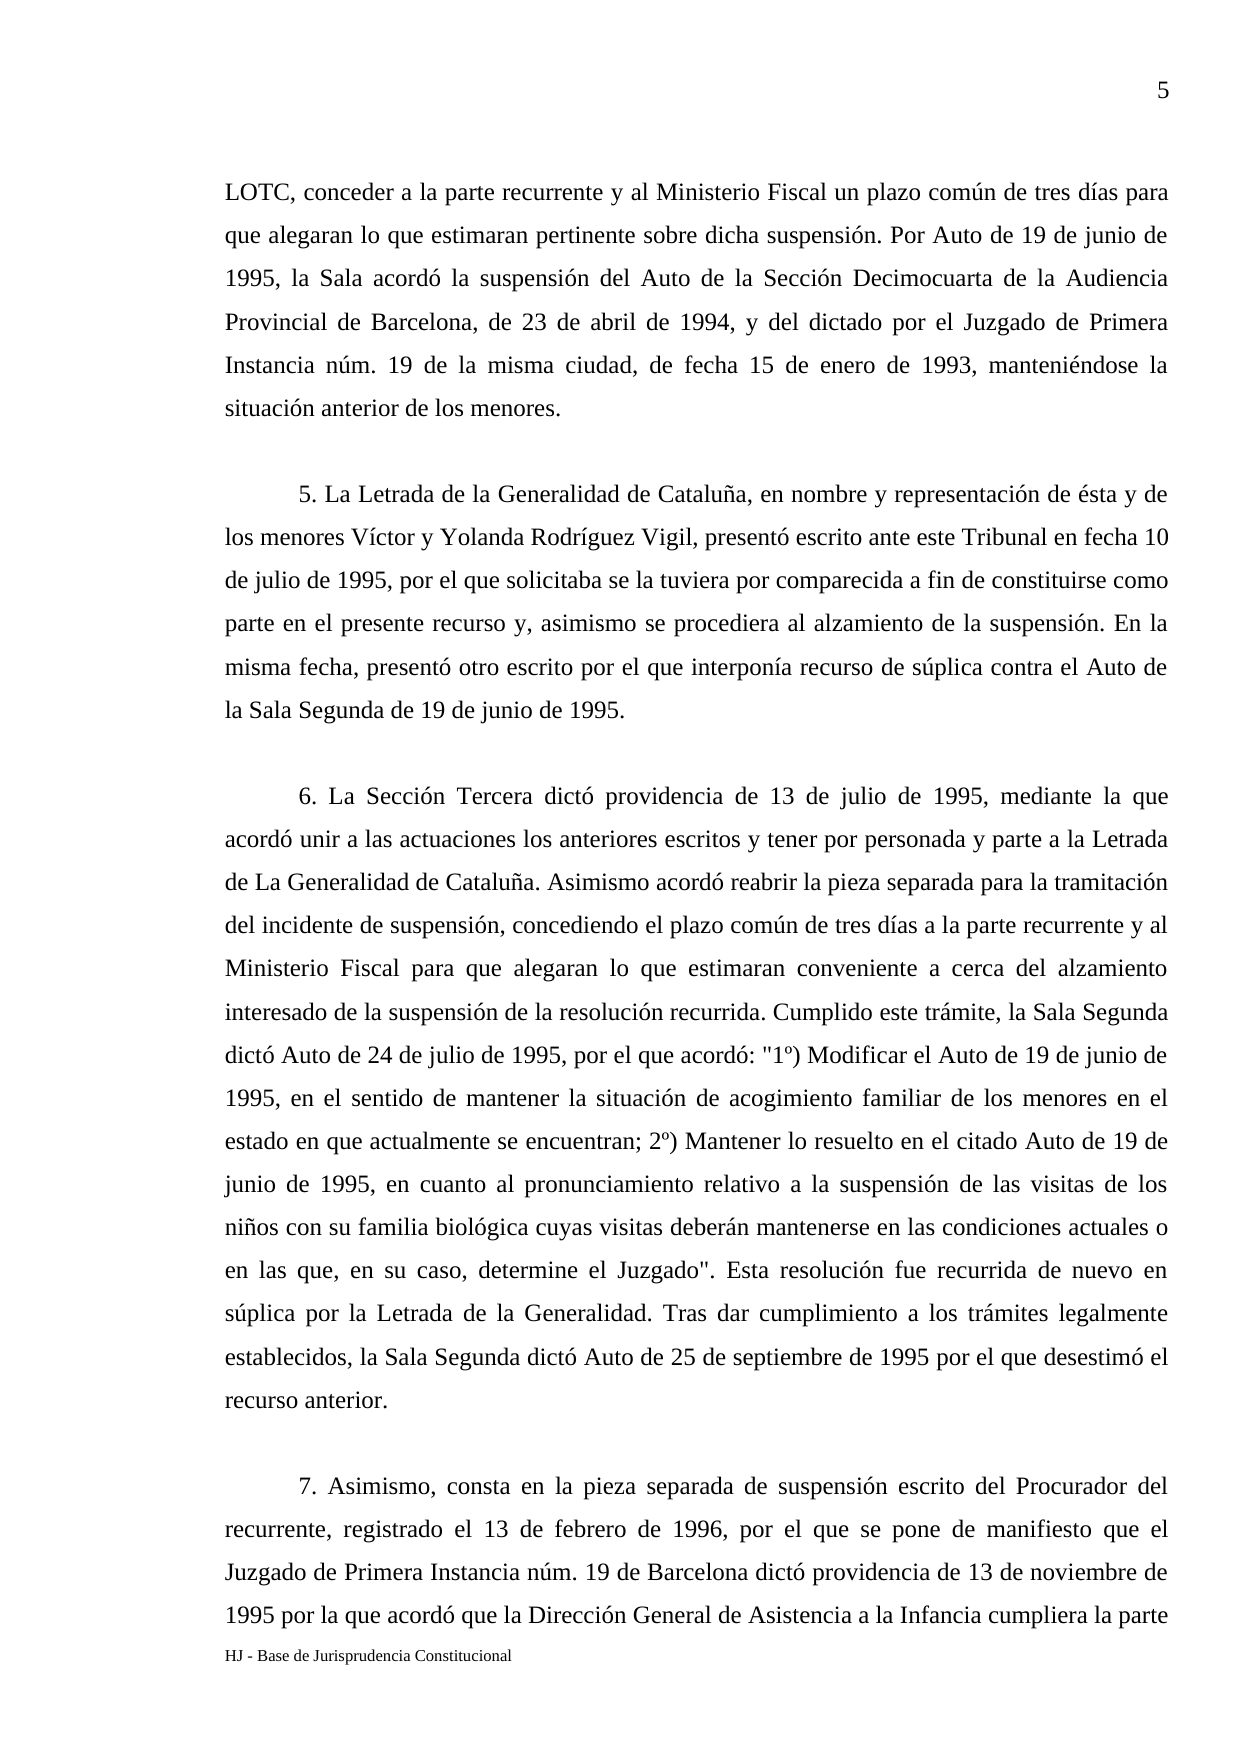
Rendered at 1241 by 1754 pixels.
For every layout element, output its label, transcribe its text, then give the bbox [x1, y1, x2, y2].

text 5. La Letrada de la Generalidad de Cataluña, en nombre y representación de ésta y de los menores Víctor y Yolanda Rodríguez Vigil, presentó escrito ante este Tribunal en fecha 10 de julio de 1995, por el que solicitaba se la tuviera por comparecida a fin de constituirse como parte en el presente recurso y, asimismo se procediera al alzamiento de la suspensión. En la misma fecha, presentó otro escrito por el que interponía recurso de súplica contra el Auto de la Sala Segunda de 19 de junio de 1995. [224, 479, 1169, 723]
text 6. La Sección Tercera dictó providencia de 13 de julio de 1995, mediante la que acordó unir a las actuaciones los anteriores escritos y tener por personada y parte a la Letrada de La Generalidad de Cataluña. Asimismo acordó reabrir la pieza separada para la tramitación del incidente de suspensión, concediendo el plazo común de tres días a la parte recurrente y al Ministerio Fiscal para que alegaran lo que estimaran conveniente a cerca del alzamiento interesado de la suspensión de la resolución recurrida. Cumplido este trámite, la Sala Segunda dictó Auto de 24 de julio de 1995, por el que acordó: "1º) Modificar el Auto de 19 de junio de 1995, en el sentido de mantener la situación de acogimiento familiar de los menores en el estado en que actualmente se encuentran; 2º) Mantener lo resuelto en el citado Auto de 19 de junio de 1995, en cuanto al pronunciamiento relativo a la suspensión de las visitas de los niños con su familia biológica cuyas visitas deberán mantenerse en las condiciones actuales o en las que, en su caso, determine el Juzgado". Esta resolución fue recurrida de nuevo en súplica por la Letrada de la Generalidad. Tras dar cumplimiento a los trámites legalmente establecidos, la Sala Segunda dictó Auto de 25 de septiembre de 1995 por el que desestimó el recurso anterior. [224, 781, 1169, 1413]
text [224, 1471, 1169, 1629]
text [224, 177, 1169, 422]
